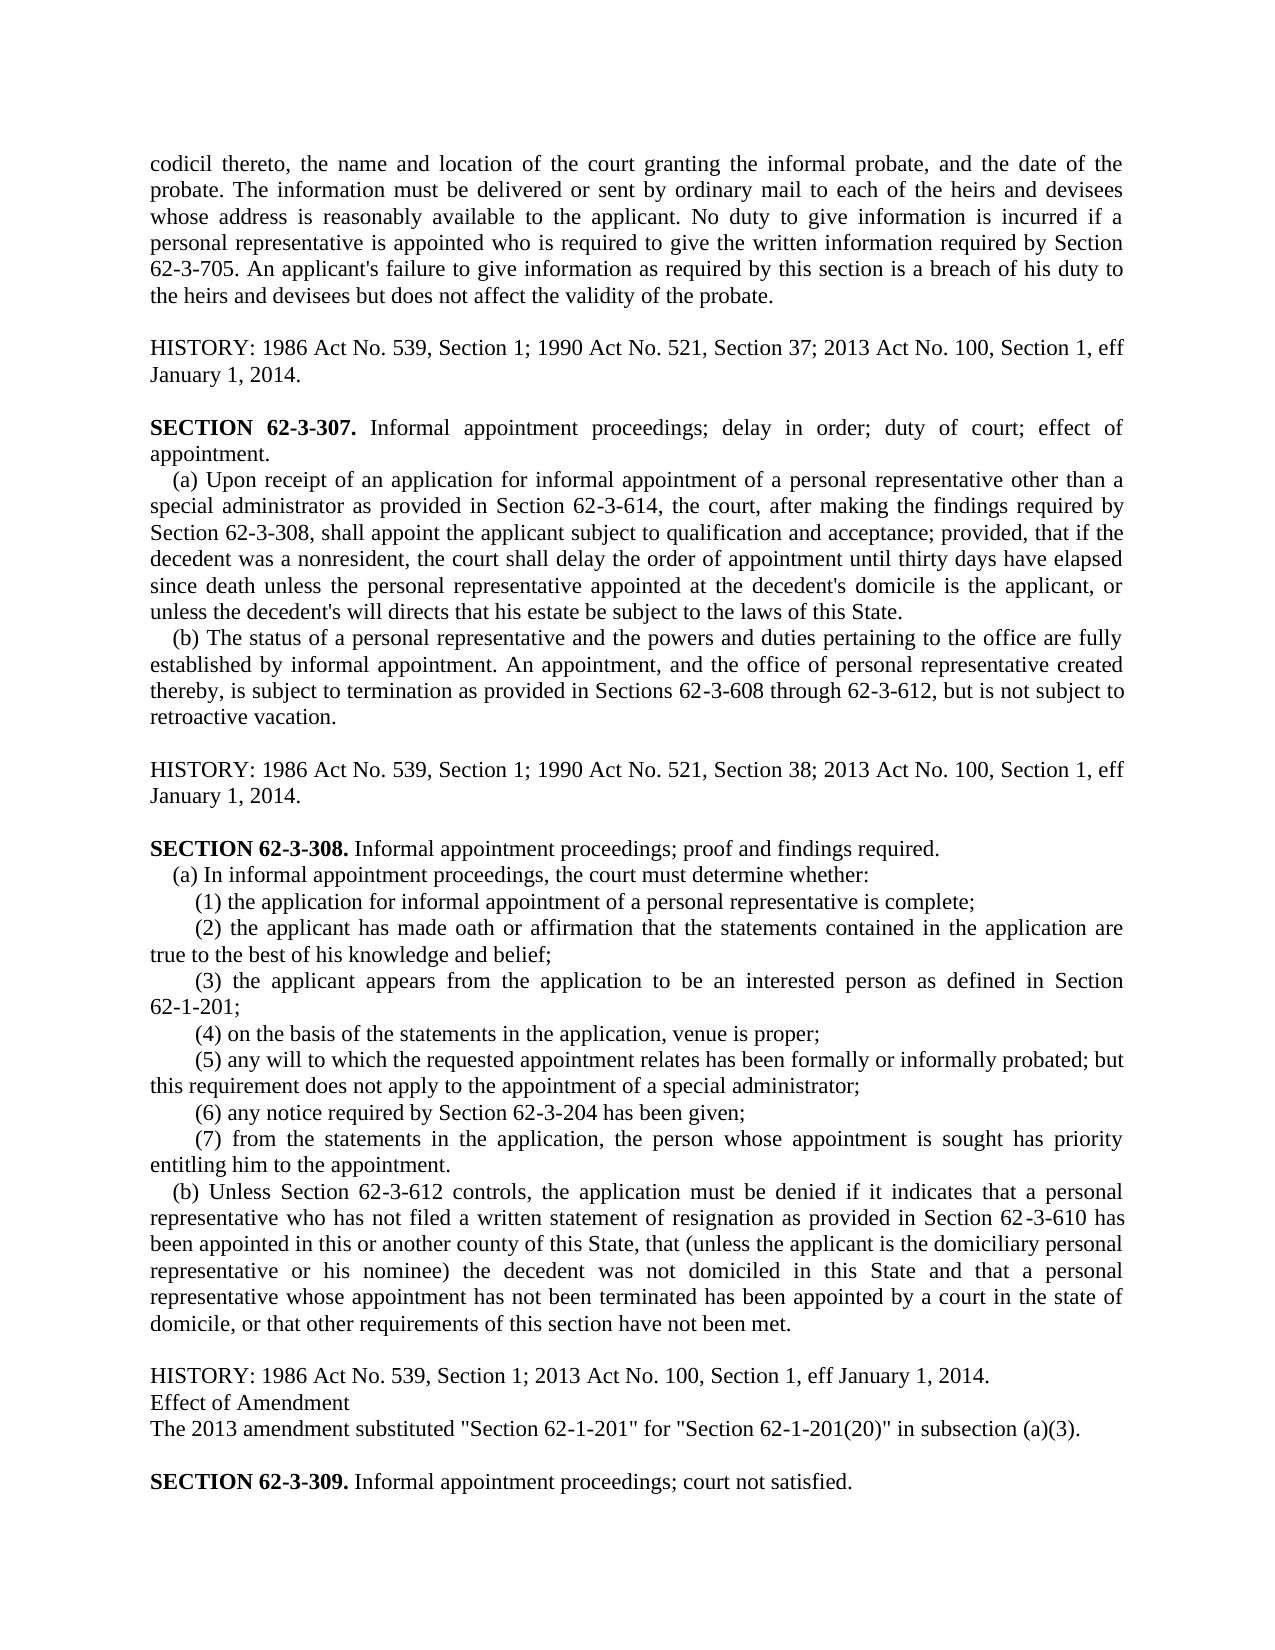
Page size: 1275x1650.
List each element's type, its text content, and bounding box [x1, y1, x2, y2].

text The 2013 amendment substituted "Section 62-1-201" for "Section 62-1-201(20)" in subsection (a)(3). [150, 1415, 1125, 1441]
text (2) the applicant has made oath or affirmation that the statements contained in the application are true to the best of his knowledge and belief; [150, 914, 1125, 967]
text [150, 150, 1125, 308]
text HISTORY: 1986 Act No. 539, Section 1; 1990 Act No. 521, Section 38; 2013 Act No. 100, Section 1, eff January 1, 2014. [150, 756, 1125, 809]
text (7) from the statements in the application, the person whose appointment is sought has priority entitling him to the appointment. [150, 1125, 1125, 1178]
text HISTORY: 1986 Act No. 539, Section 1; 2013 Act No. 100, Section 1, eff January 1, 2014. [150, 1362, 1125, 1389]
text Effect of Amendment [150, 1389, 1125, 1415]
text (b) Unless Section 62-3-612 controls, the application must be denied if it indicates that a personal representative who has not filed a written statement of resignation as provided in Section 62-3-610 has been appointed in this or another county of this State, that (unless the applicant is the domiciliary personal representative or his nominee) the decedent was not domiciled in this State and that a personal representative whose appointment has not been terminated has been appointed by a court in the state of domicile, or that other requirements of this section have not been met. [150, 1178, 1125, 1336]
text HISTORY: 1986 Act No. 539, Section 1; 1990 Act No. 521, Section 37; 2013 Act No. 100, Section 1, eff January 1, 2014. [150, 334, 1125, 387]
text (1) the application for informal appointment of a personal representative is complete; [150, 888, 1125, 914]
text (4) on the basis of the statements in the application, venue is proper; [150, 1020, 1125, 1046]
text SECTION 62-3-308. Informal appointment proceedings; proof and findings required. [150, 835, 1125, 862]
text (6) any notice required by Section 62-3-204 has been given; [150, 1099, 1125, 1125]
text (a) Upon receipt of an application for informal appointment of a personal representative other than a special administrator as provided in Section 62-3-614, the court, after making the findings required by Section 62-3-308, shall appoint the applicant subject to qualification and acceptance; provided, that if the decedent was a nonresident, the court shall delay the order of appointment until thirty days have elapsed since death unless the personal representative appointed at the decedent's domicile is the applicant, or unless the decedent's will directs that his estate be subject to the laws of this State. [150, 466, 1125, 624]
text (5) any will to which the requested appointment relates has been formally or informally probated; but this requirement does not apply to the appointment of a special administrator; [150, 1046, 1125, 1099]
text SECTION 62-3-307. Informal appointment proceedings; delay in order; duty of court; effect of appointment. [150, 413, 1125, 466]
text (3) the applicant appears from the application to be an interested person as defined in Section 62-1-201; [150, 967, 1125, 1020]
text SECTION 62-3-309. Informal appointment proceedings; court not satisfied. [150, 1468, 1125, 1494]
text (a) In informal appointment proceedings, the court must determine whether: [150, 862, 1125, 888]
text (b) The status of a personal representative and the powers and duties pertaining to the office are fully established by informal appointment. An appointment, and the office of personal representative created thereby, is subject to termination as provided in Sections 62-3-608 through 62-3-612, but is not subject to retroactive vacation. [150, 624, 1125, 730]
